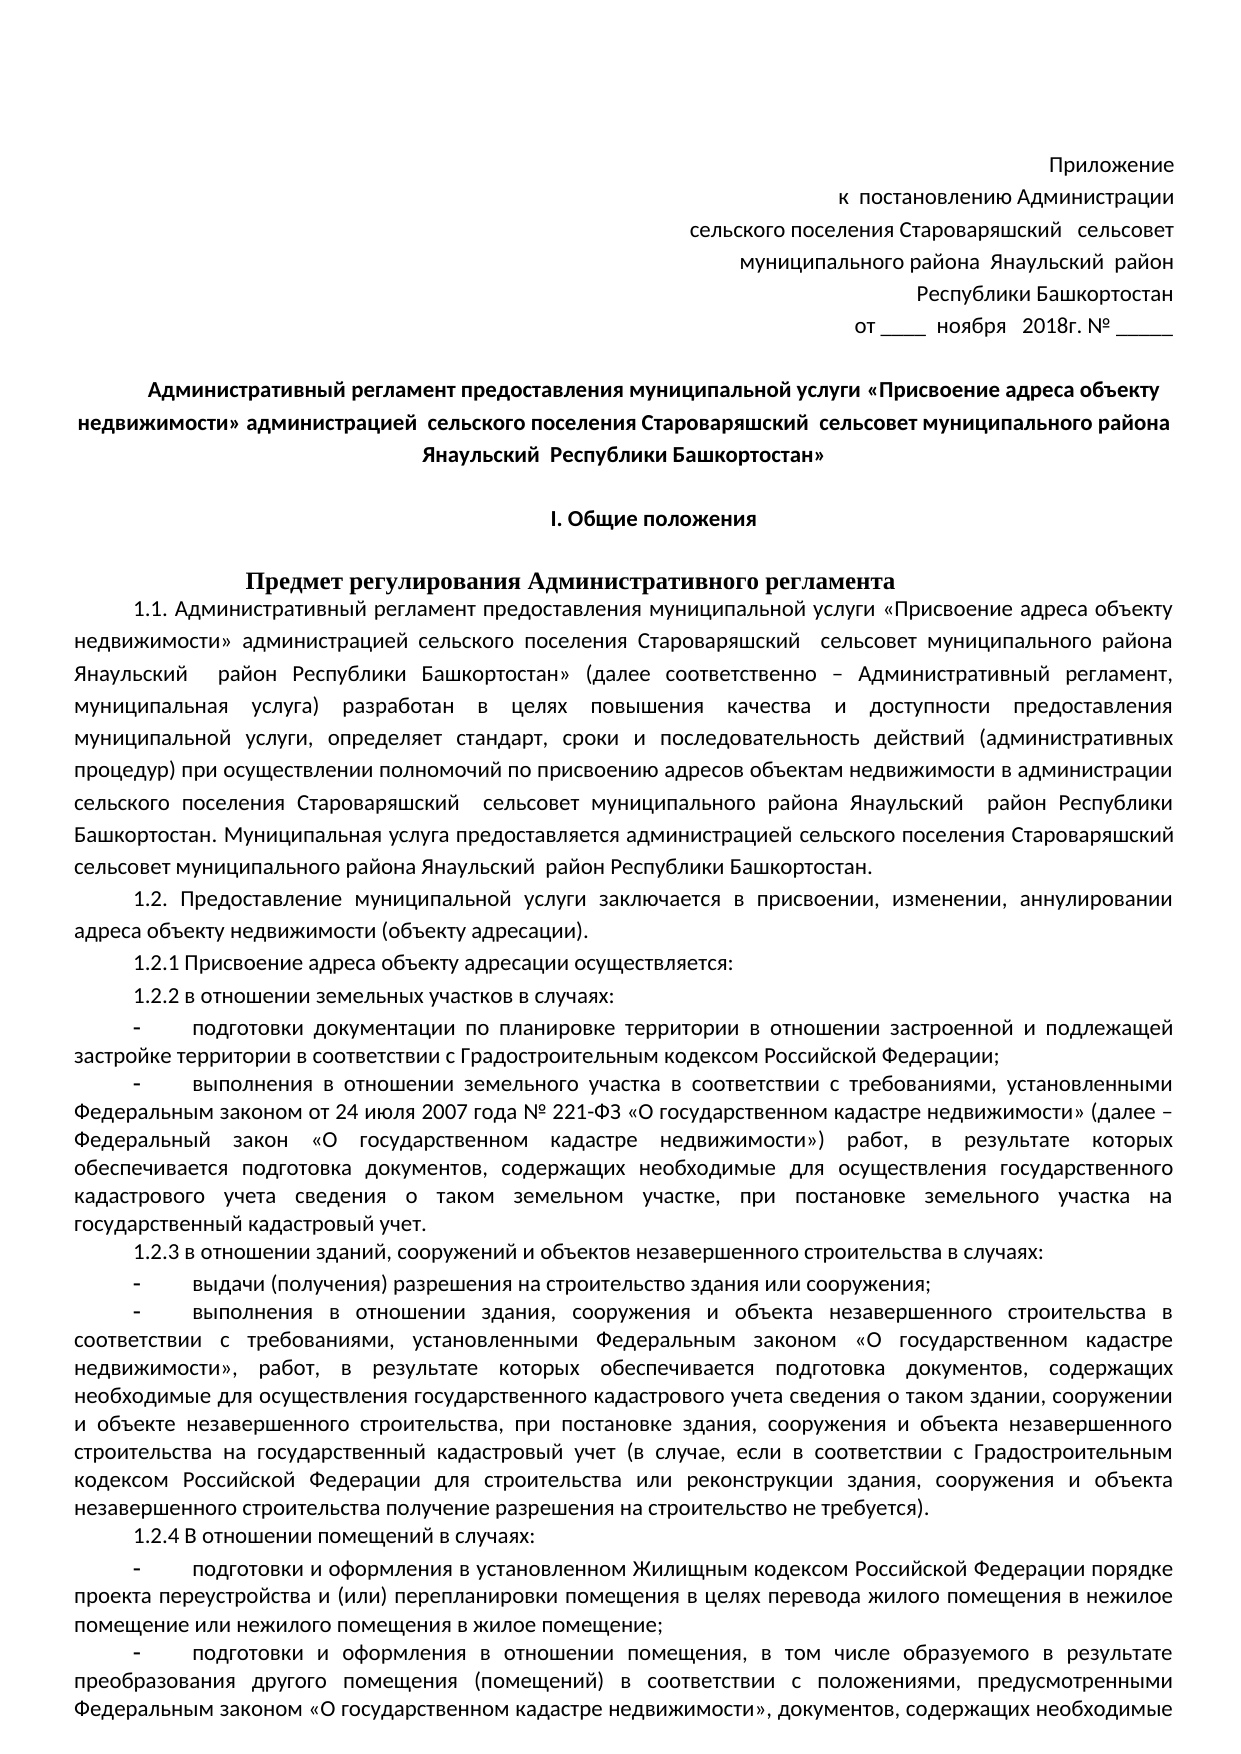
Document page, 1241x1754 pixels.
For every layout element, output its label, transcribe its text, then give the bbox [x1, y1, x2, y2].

text 1.2.1 Присвоение адреса объекту адресации осуществляется: [74, 948, 1174, 977]
text от ____ ноября 2018г. № _____ [74, 311, 1174, 339]
text муниципального района Янаульский район [74, 247, 1174, 275]
text 1.2.3 в отношении зданий, сооружений и объектов незавершенного строительства в случаях: [74, 1237, 1174, 1265]
list подготовки и оформления в установленном Жилищным кодексом Российской Федерации порядке проекта переустройства и (или) перепланировки помещения в целях перевода жилого помещения в нежилое помещение или нежилого помещения в жилое помещение; [74, 1554, 1174, 1638]
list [74, 1638, 1174, 1722]
text I. Общие положения [74, 504, 1174, 532]
list выполнения в отношении земельного участка в соответствии с требованиями, установленными Федеральным законом от 24 июля 2007 года № 221-ФЗ «О государственном кадастре недвижимости» (далее – Федеральный закон «О государственном кадастре недвижимости») работ, в результате которых обеспечивается подготовка документов, содержащих необходимые для осуществления государственного кадастрового учета сведения о таком земельном участке, при постановке земельного участка на государственный кадастровый учет. [74, 1069, 1174, 1237]
text Административный регламент предоставления муниципальной услуги «Присвоение адреса объекту недвижимости» администрацией сельского поселения Староваряшский сельсовет муниципального района Янаульский Республики Башкортостан» [74, 376, 1174, 468]
text сельского поселения Староваряшский сельсовет [74, 215, 1174, 243]
text Республики Башкортостан [74, 279, 1174, 307]
text 1.1. Административный регламент предоставления муниципальной услуги «Присвоение адреса объекту недвижимости» администрацией сельского поселения Староваряшский сельсовет муниципального района Янаульский район Республики Башкортостан» (далее соответственно – Административный регламент, муниципальная услуга) разработан в целях повышения качества и доступности предоставления муниципальной услуги, определяет стандарт, сроки и последовательность действий (административных процедур) при осуществлении полномочий по присвоению адресов объектам недвижимости в администрации сельского поселения Староваряшский сельсовет муниципального района Янаульский район Республики Башкортостан. Муниципальная услуга предоставляется администрацией сельского поселения Староваряшский сельсовет муниципального района Янаульский район Республики Башкортостан. [74, 594, 1174, 880]
list подготовки документации по планировке территории в отношении застроенной и подлежащей застройке территории в соответствии с Градостроительным кодексом Российской Федерации; [74, 1013, 1174, 1069]
text 1.2. Предоставление муниципальной услуги заключается в присвоении, изменении, аннулировании адреса объекту недвижимости (объекту адресации). [74, 884, 1174, 944]
text 1.2.2 в отношении земельных участков в случаях: [74, 981, 1174, 1009]
text к постановлению Администрации [74, 182, 1174, 211]
text Предмет регулирования Административного регламента [74, 566, 1174, 594]
text 1.2.4 В отношении помещений в случаях: [74, 1521, 1174, 1549]
list выполнения в отношении здания, сооружения и объекта незавершенного строительства в соответствии с требованиями, установленными Федеральным законом «О государственном кадастре недвижимости», работ, в результате которых обеспечивается подготовка документов, содержащих необходимые для осуществления государственного кадастрового учета сведения о таком здании, сооружении и объекте незавершенного строительства, при постановке здания, сооружения и объекта незавершенного строительства на государственный кадастровый учет (в случае, если в соответствии с Градостроительным кодексом Российской Федерации для строительства или реконструкции здания, сооружения и объекта незавершенного строительства получение разрешения на строительство не требуется). [74, 1297, 1174, 1521]
list выдачи (получения) разрешения на строительство здания или сооружения; [74, 1269, 1174, 1297]
text Приложение [74, 150, 1174, 178]
